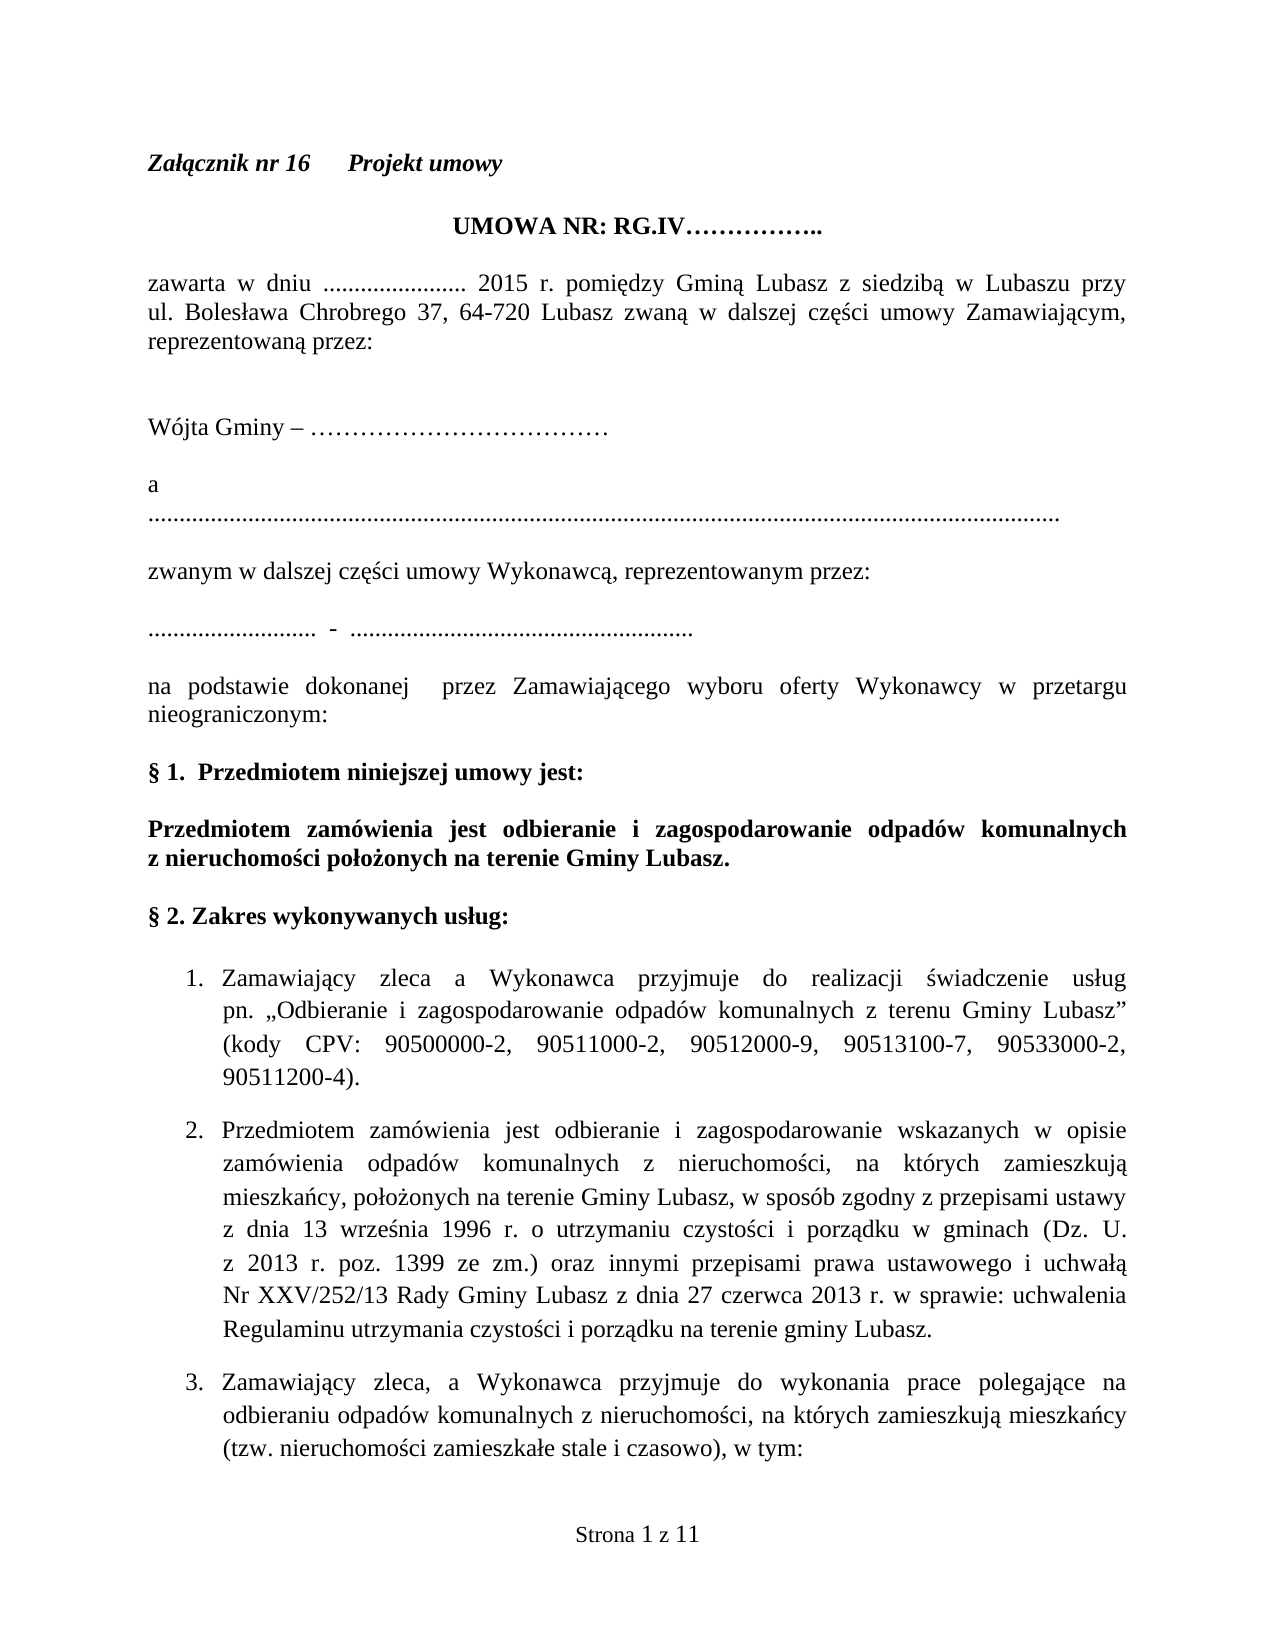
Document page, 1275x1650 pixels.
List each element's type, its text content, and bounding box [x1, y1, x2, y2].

text zawarta w dniu ....................... 2015 r. pomiędzy Gminą Lubasz z siedzibą w Lubaszu przy ul. Bolesława Chrobrego 37, 64-720 Lubasz zwaną w dalszej części umowy Zamawiającym, reprezentowaną przez: [148, 268, 1127, 354]
list Zamawiający zleca a Wykonawca przyjmuje do realizacji świadczenie usług pn. „Odbieranie i zagospodarowanie odpadów komunalnych z terenu Gminy Lubasz” (kody CPV: 90500000-2, 90511000-2, 90512000-9, 90513100-7, 90533000-2, 90511200-4). [185, 963, 1127, 1090]
text § 2. Zakres wykonywanych usług: [148, 901, 1127, 929]
text Wójta Gminy – ……………………………… [148, 412, 1127, 441]
text ........................... - ....................................................... [148, 613, 1127, 642]
text zwanym w dalszej części umowy Wykonawcą, reprezentowanym przez: [148, 556, 1127, 584]
text a [148, 469, 1127, 498]
title UMOWA NR: RG.IV…………….. [148, 211, 1127, 239]
list Przedmiotem zamówienia jest odbieranie i zagospodarowanie wskazanych w opisie zamówienia odpadów komunalnych z nieruchomości, na których zamieszkują mieszkańcy, położonych na terenie Gminy Lubasz, w sposób zgodny z przepisami ustawy z dnia 13 września 1996 r. o utrzymaniu czystości i porządku w gminach (Dz. U. z 2013 r. poz. 1399 ze zm.) oraz innymi przepisami prawa ustawowego i uchwałą Nr XXV/252/13 Rady Gminy Lubasz z dnia 27 czerwca 2013 r. w sprawie: uchwalenia Regulaminu utrzymania czystości i porządku na terenie gminy Lubasz. [185, 1116, 1127, 1342]
text § 1. Przedmiotem niniejszej umowy jest: [148, 757, 1127, 786]
list Zamawiający zleca, a Wykonawca przyjmuje do wykonania prace polegające na odbieraniu odpadów komunalnych z nieruchomości, na których zamieszkują mieszkańcy (tzw. nieruchomości zamieszkałe stale i czasowo), w tym: [185, 1367, 1127, 1462]
text na podstawie dokonanej przez Zamawiającego wyboru oferty Wykonawcy w przetargu nieograniczonym: [148, 671, 1127, 728]
subtitle Załącznik nr 16 Projekt umowy [148, 148, 1127, 176]
text Przedmiotem zamówienia jest odbieranie i zagospodarowanie odpadów komunalnych z nieruchomości położonych na terenie Gminy Lubasz. [148, 814, 1127, 872]
text .................................................................................................................................................. [148, 498, 1127, 527]
